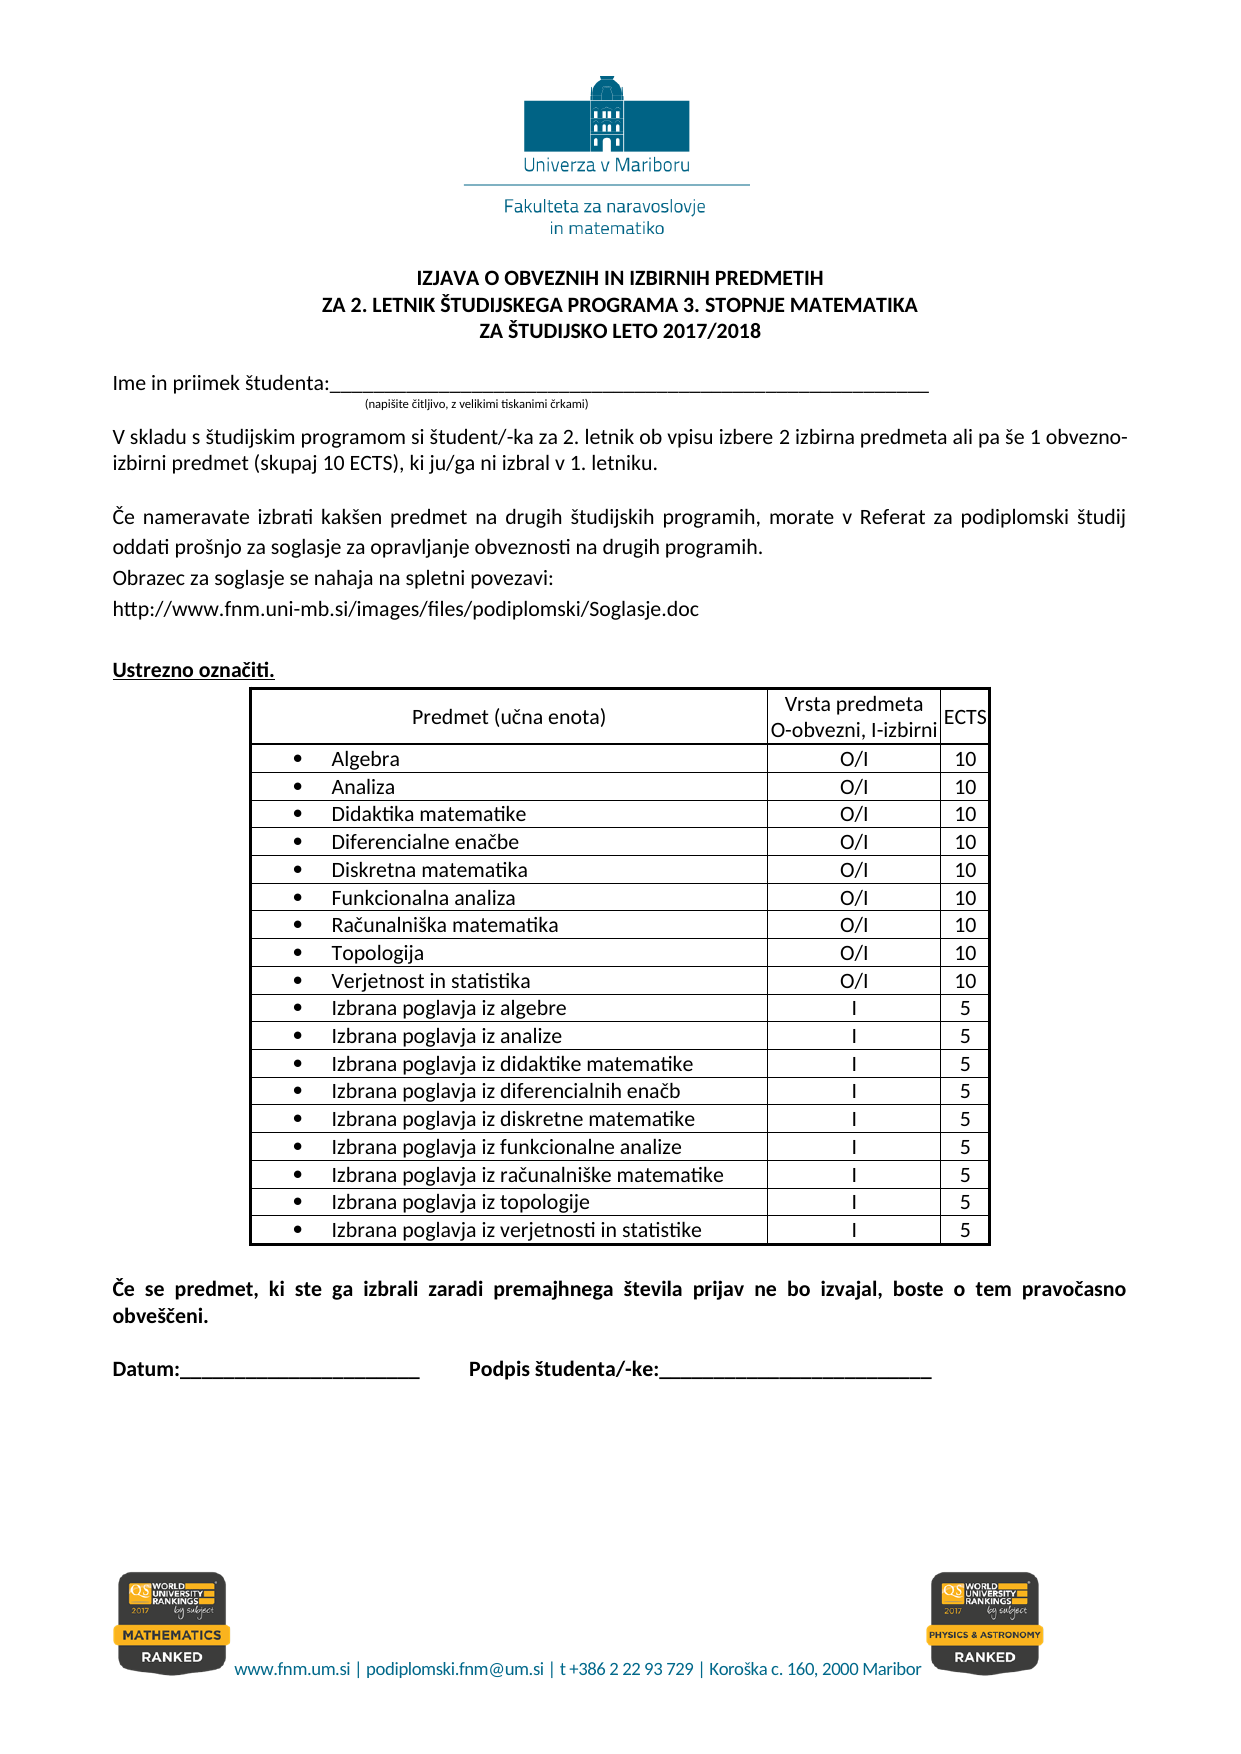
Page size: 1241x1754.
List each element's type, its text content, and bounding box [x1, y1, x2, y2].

picture [490, 1663, 495, 1672]
table_cell 10 [941, 801, 988, 827]
table_header Vrsta predmeta O-obvezni, I-izbirni [768, 690, 940, 743]
table_cell 10 [941, 884, 988, 910]
table_cell O/I [768, 773, 940, 799]
table_cell Izbrana poglavja iz funkcionalne analize [252, 1133, 767, 1160]
table_cell Izbrana poglavja iz verjetnosti in statistike [252, 1216, 767, 1243]
table_header ECTS [941, 690, 988, 743]
table_cell Verjetnost in statistika [252, 967, 767, 993]
table_cell Računalniška matematika [252, 911, 767, 938]
table_cell I [768, 1050, 940, 1077]
text IZJAVA O OBVEZNIH IN IZBIRNIH PREDMETIH [112, 264, 1128, 291]
table_cell O/I [768, 967, 940, 993]
table_cell 10 [941, 967, 988, 993]
table_cell Izbrana poglavja iz topologije [252, 1189, 767, 1215]
table_cell Izbrana poglavja iz didaktike matematike [252, 1050, 767, 1077]
table_cell 5 [941, 1161, 988, 1187]
table_cell Izbrana poglavja iz diferencialnih enačb [252, 1078, 767, 1104]
table_cell Topologija [252, 939, 767, 966]
table_cell 10 [941, 745, 988, 772]
text ZA 2. LETNIK ŠTUDIJSKEGA PROGRAMA 3. STOPNJE MATEMATIKA [112, 291, 1128, 318]
picture [569, 1665, 578, 1673]
table_cell Diferencialne enačbe [252, 828, 767, 855]
table_cell 10 [941, 856, 988, 883]
text Če se predmet, ki ste ga izbrali zaradi premajhnega števila prijav ne bo izvajal, boste o tem pravočasno obveščeni. Datum:______________________ Podpis študenta/-ke:_________________________ [112, 1275, 1128, 1382]
table_cell Izbrana poglavja iz analize [252, 1022, 767, 1049]
table_cell O/I [768, 911, 940, 938]
table_cell O/I [768, 745, 940, 772]
table_cell 5 [941, 1133, 988, 1160]
table_cell Didaktika matematike [252, 801, 767, 827]
text (napišite čitljivo, z velikimi tiskanimi črkami) [112, 396, 1128, 423]
table_cell Izbrana poglavja iz računalniške matematike [252, 1161, 767, 1187]
text http://www.fnm.uni-mb.si/images/files/podiplomski/Soglasje.doc [112, 595, 1128, 621]
picture [112, 1571, 231, 1676]
text Ime in priimek študenta:_______________________________________________________ [112, 369, 1128, 396]
table_cell 5 [941, 1105, 988, 1132]
table_cell 5 [941, 1022, 988, 1049]
table_cell Izbrana poglavja iz algebre [252, 995, 767, 1021]
table_cell I [768, 1189, 940, 1215]
table_header Predmet (učna enota) [252, 690, 767, 743]
table_cell Izbrana poglavja iz diskretne matematike [252, 1105, 767, 1132]
table_cell Analiza [252, 773, 767, 799]
table_cell I [768, 995, 940, 1021]
table_cell Algebra [252, 745, 767, 772]
table_cell I [768, 1105, 940, 1132]
table_cell Funkcionalna analiza [252, 884, 767, 910]
table_cell O/I [768, 828, 940, 855]
text ZA ŠTUDIJSKO LETO 2017/2018 [112, 318, 1128, 344]
picture [463, 76, 750, 234]
table_cell I [768, 1078, 940, 1104]
table_cell O/I [768, 801, 940, 827]
table_cell I [768, 1022, 940, 1049]
text V skladu s študijskim programom si študent/-ka za 2. letnik ob vpisu izbere 2 izbirna predmeta ali pa še 1 obvezno-izbirni predmet (skupaj 10 ECTS), ki ju/ga ni izbral v 1. letniku. [112, 423, 1128, 476]
table_cell 5 [941, 1189, 988, 1215]
table_cell O/I [768, 884, 940, 910]
table_cell Diskretna matematika [252, 856, 767, 883]
table_cell I [768, 1133, 940, 1160]
picture [925, 1571, 1044, 1676]
text Obrazec za soglasje se nahaja na spletni povezavi: [112, 564, 1128, 591]
text Ustrezno označiti. [112, 656, 1128, 683]
table_cell I [768, 1161, 940, 1187]
table_cell I [768, 1216, 940, 1243]
table_cell 10 [941, 773, 988, 799]
table_cell 5 [941, 1050, 988, 1077]
table_cell O/I [768, 856, 940, 883]
table_cell 5 [941, 995, 988, 1021]
table_cell 5 [941, 1078, 988, 1104]
table_cell O/I [768, 939, 940, 966]
table_cell 10 [941, 939, 988, 966]
table_cell 10 [941, 911, 988, 938]
table_cell 5 [941, 1216, 988, 1243]
text Če nameravate izbrati kakšen predmet na drugih študijskih programih, morate v Referat za podiplomski študij oddati prošnjo za soglasje za opravljanje obveznosti na drugih programih. [112, 503, 1128, 560]
table_cell 10 [941, 828, 988, 855]
